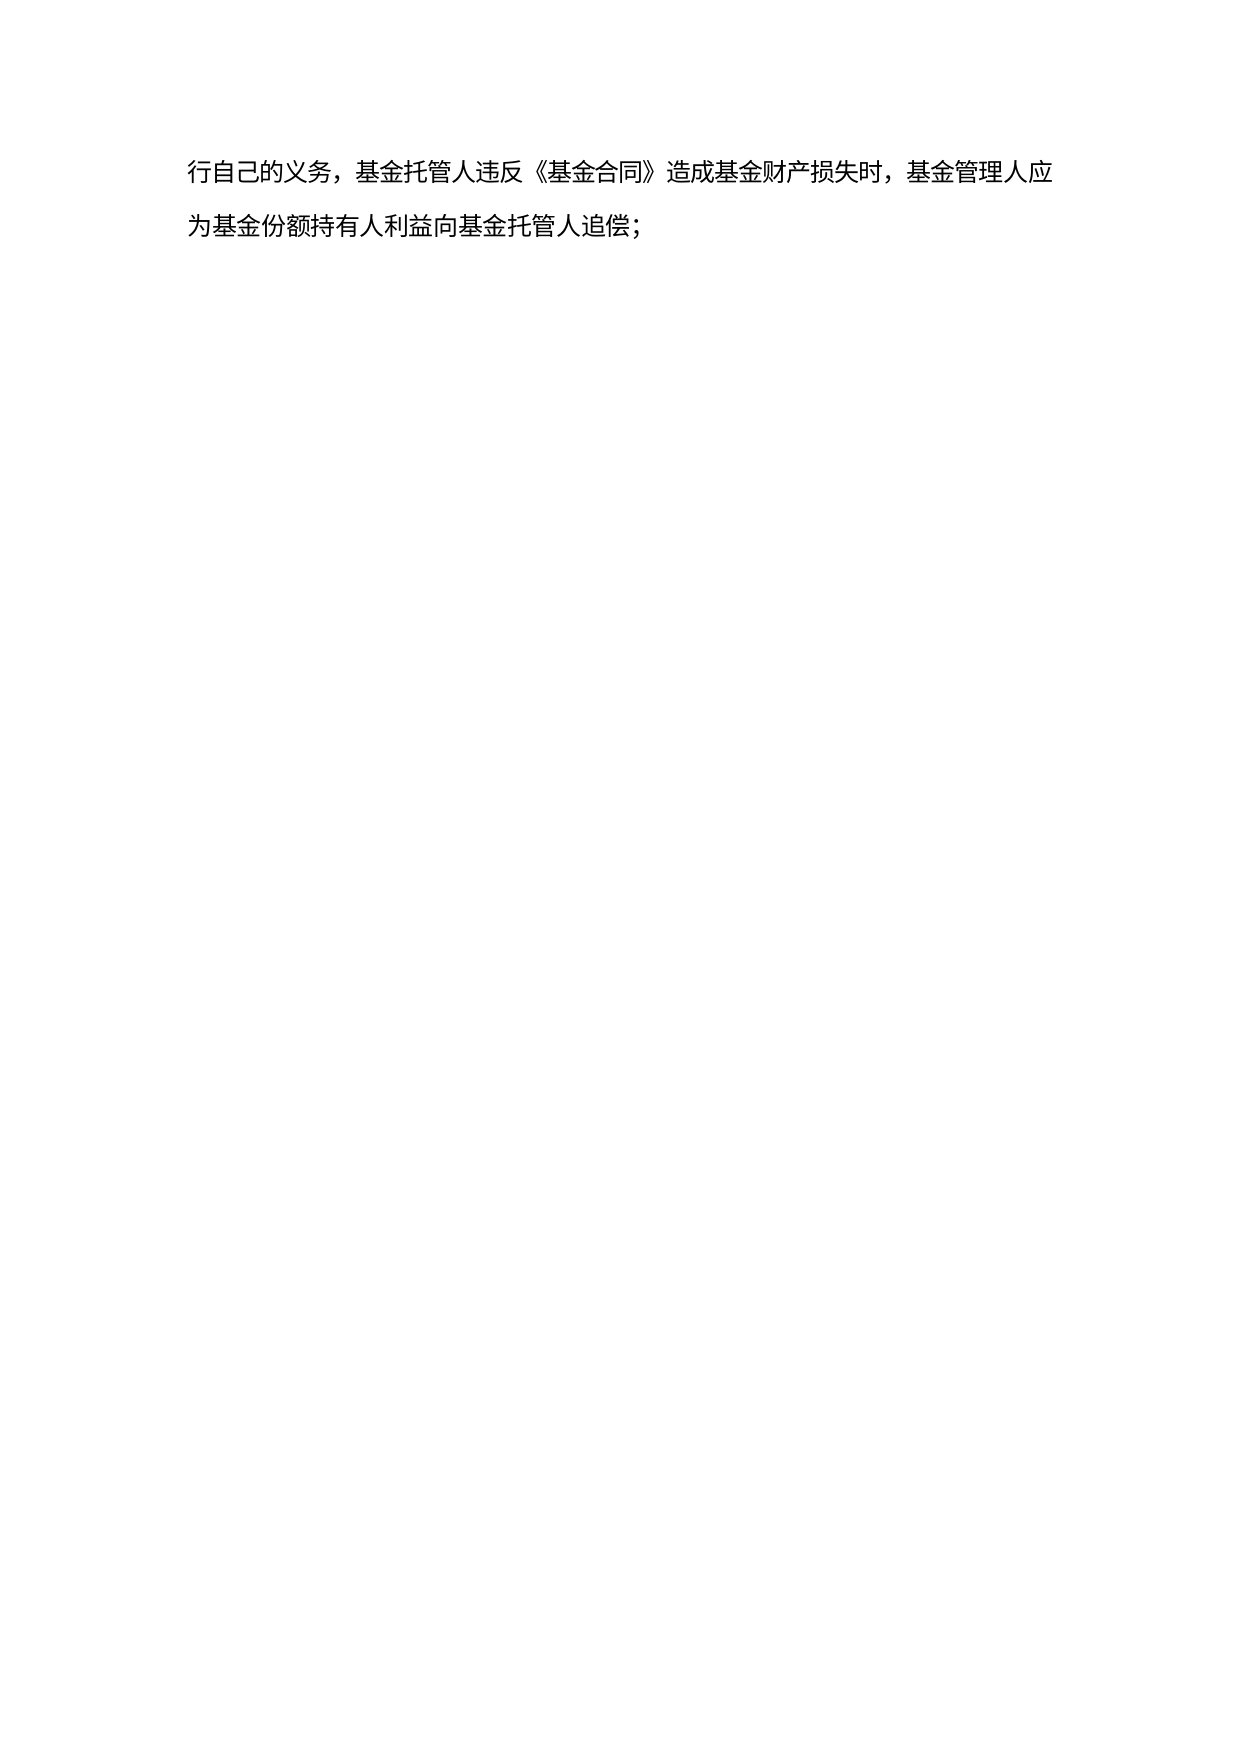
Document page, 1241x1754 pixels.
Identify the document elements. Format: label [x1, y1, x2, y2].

list [187, 152, 1053, 243]
